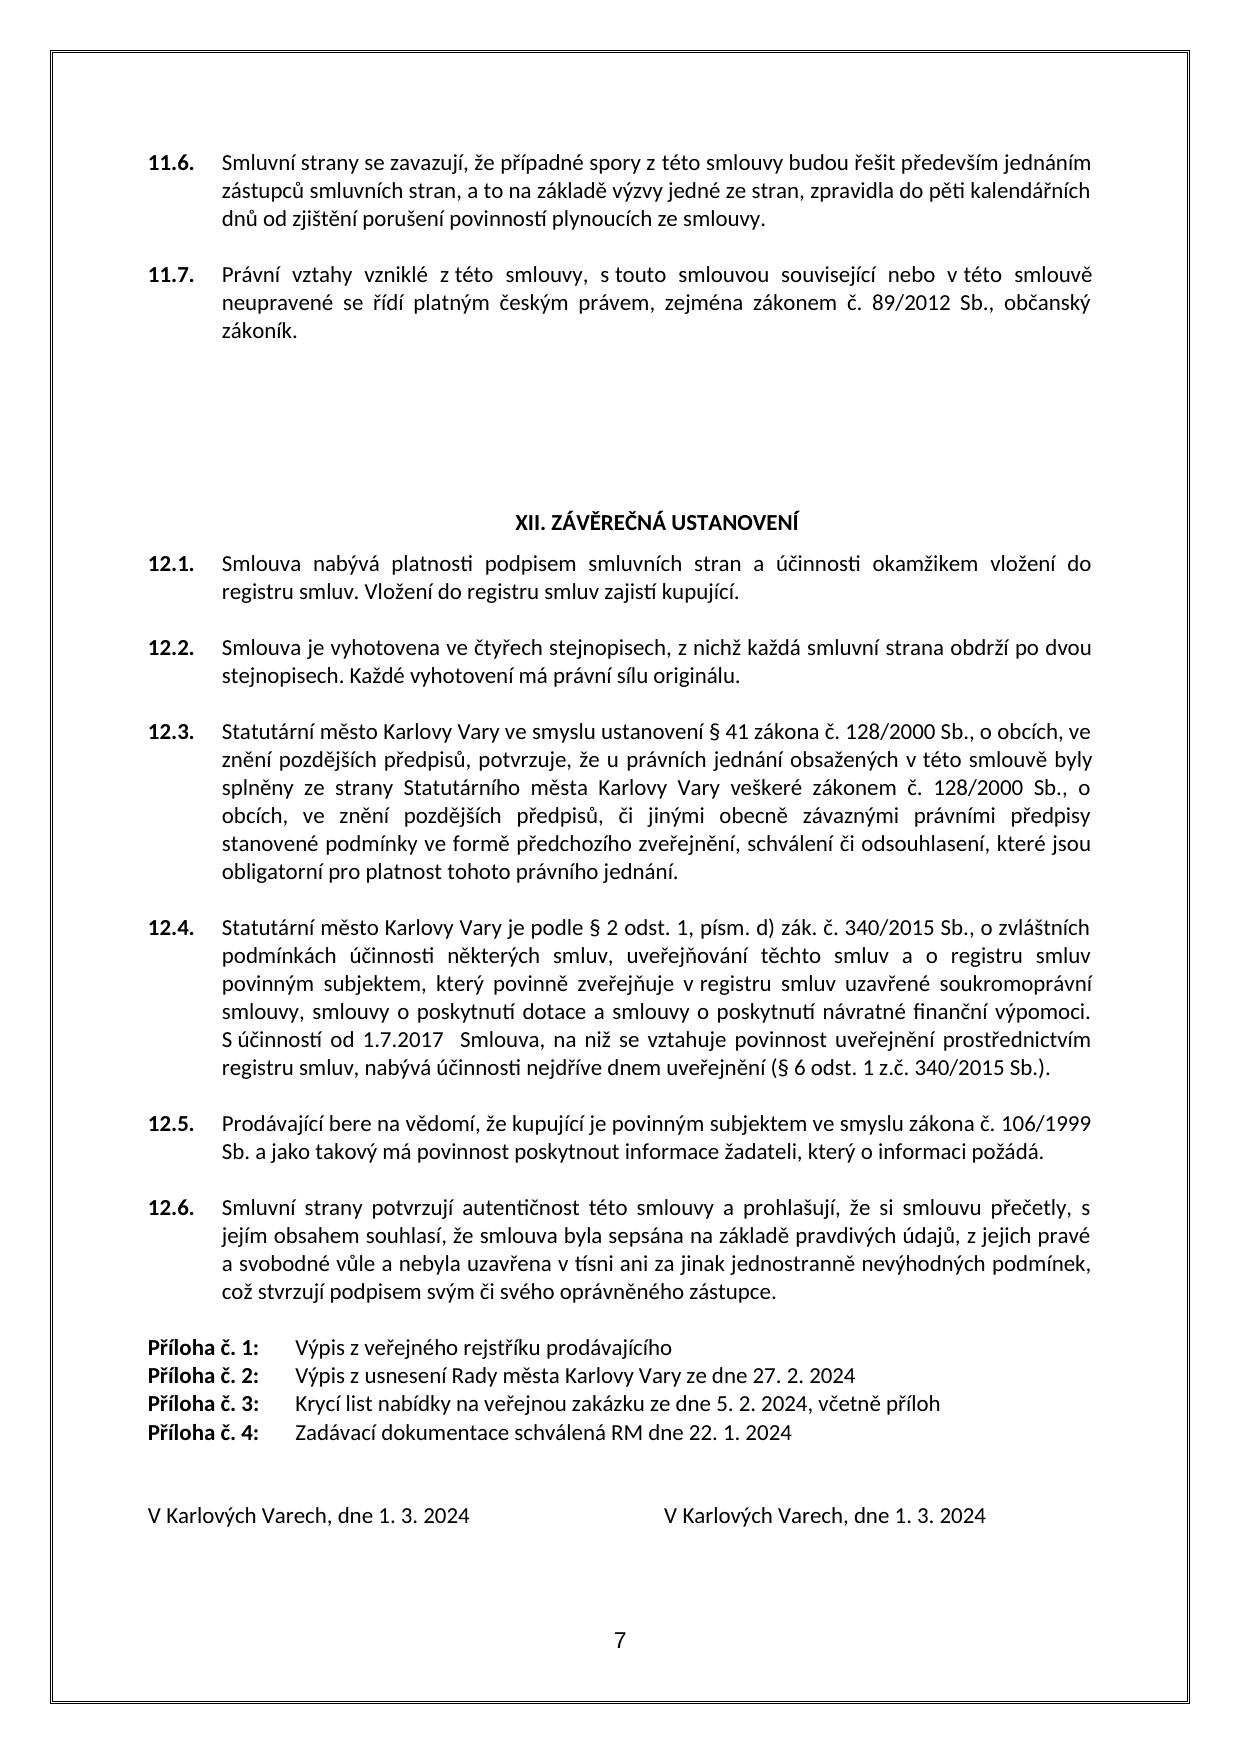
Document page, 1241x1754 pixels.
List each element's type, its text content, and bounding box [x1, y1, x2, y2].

list Smlouva nabývá platnosti podpisem smluvních stran a účinnosti okamžikem vložení do registru smluv. Vložení do registru smluv zajistí kupující. [148, 549, 1092, 605]
list Smluvní strany potvrzují autentičnost této smlouvy a prohlašují, že si smlouvu přečetly, s jejím obsahem souhlasí, že smlouva byla sepsána na základě pravdivých údajů, z jejich pravé a svobodné vůle a nebyla uzavřena v tísni ani za jinak jednostranně nevýhodných podmínek, což stvrzují podpisem svým či svého oprávněného zástupce. [148, 1193, 1092, 1306]
list Prodávající bere na vědomí, že kupující je povinným subjektem ve smyslu zákona č. 106/1999 Sb. a jako takový má povinnost poskytnout informace žadateli, který o informaci požádá. [148, 1109, 1092, 1165]
text Příloha č. 4: Zadávací dokumentace schválená RM dne 22. 1. 2024 [148, 1418, 1092, 1446]
list Smlouva je vyhotovena ve čtyřech stejnopisech, z nichž každá smluvní strana obdrží po dvou stejnopisech. Každé vyhotovení má právní sílu originálu. [148, 633, 1092, 689]
list Smluvní strany se zavazují, že případné spory z této smlouvy budou řešit především jednáním zástupců smluvních stran, a to na základě výzvy jedné ze stran, zpravidla do pěti kalendářních dnů od zjištění porušení povinností plynoucích ze smlouvy. [148, 148, 1092, 232]
list Statutární město Karlovy Vary ve smyslu ustanovení § 41 zákona č. 128/2000 Sb., o obcích, ve znění pozdějších předpisů, potvrzuje, že u právních jednání obsažených v této smlouvě byly splněny ze strany Statutárního města Karlovy Vary veškeré zákonem č. 128/2000 Sb., o obcích, ve znění pozdějších předpisů, či jinými obecně závaznými právními předpisy stanovené podmínky ve formě předchozího zveřejnění, schválení či odsouhlasení, které jsou obligatorní pro platnost tohoto právního jednání. [148, 717, 1092, 885]
text Příloha č. 1: Výpis z veřejného rejstříku prodávajícího [148, 1333, 1092, 1362]
text V Karlových Varech, dne 1. 3. 2024 V Karlových Varech, dne 1. 3. 2024 [148, 1502, 1092, 1530]
text Příloha č. 2: Výpis z usnesení Rady města Karlovy Vary ze dne 27. 2. 2024 [148, 1362, 1092, 1389]
list XII. Závěrečná ustanovení [222, 508, 1092, 536]
list Právní vztahy vzniklé z této smlouvy, s touto smlouvou související nebo v této smlouvě neupravené se řídí platným českým právem, zejména zákonem č. 89/2012 Sb., občanský zákoník. [148, 260, 1092, 344]
list Statutární město Karlovy Vary je podle § 2 odst. 1, písm. d) zák. č. 340/2015 Sb., o zvláštních podmínkách účinnosti některých smluv, uveřejňování těchto smluv a o registru smluv povinným subjektem, který povinně zveřejňuje v registru smluv uzavřené soukromoprávní smlouvy, smlouvy o poskytnutí dotace a smlouvy o poskytnutí návratné finanční výpomoci. S účinností od 1.7.2017 Smlouva, na niž se vztahuje povinnost uveřejnění prostřednictvím registru smluv, nabývá účinnosti nejdříve dnem uveřejnění (§ 6 odst. 1 z.č. 340/2015 Sb.). [148, 913, 1092, 1081]
text Příloha č. 3: Krycí list nabídky na veřejnou zakázku ze dne 5. 2. 2024, včetně příloh [148, 1389, 1092, 1418]
